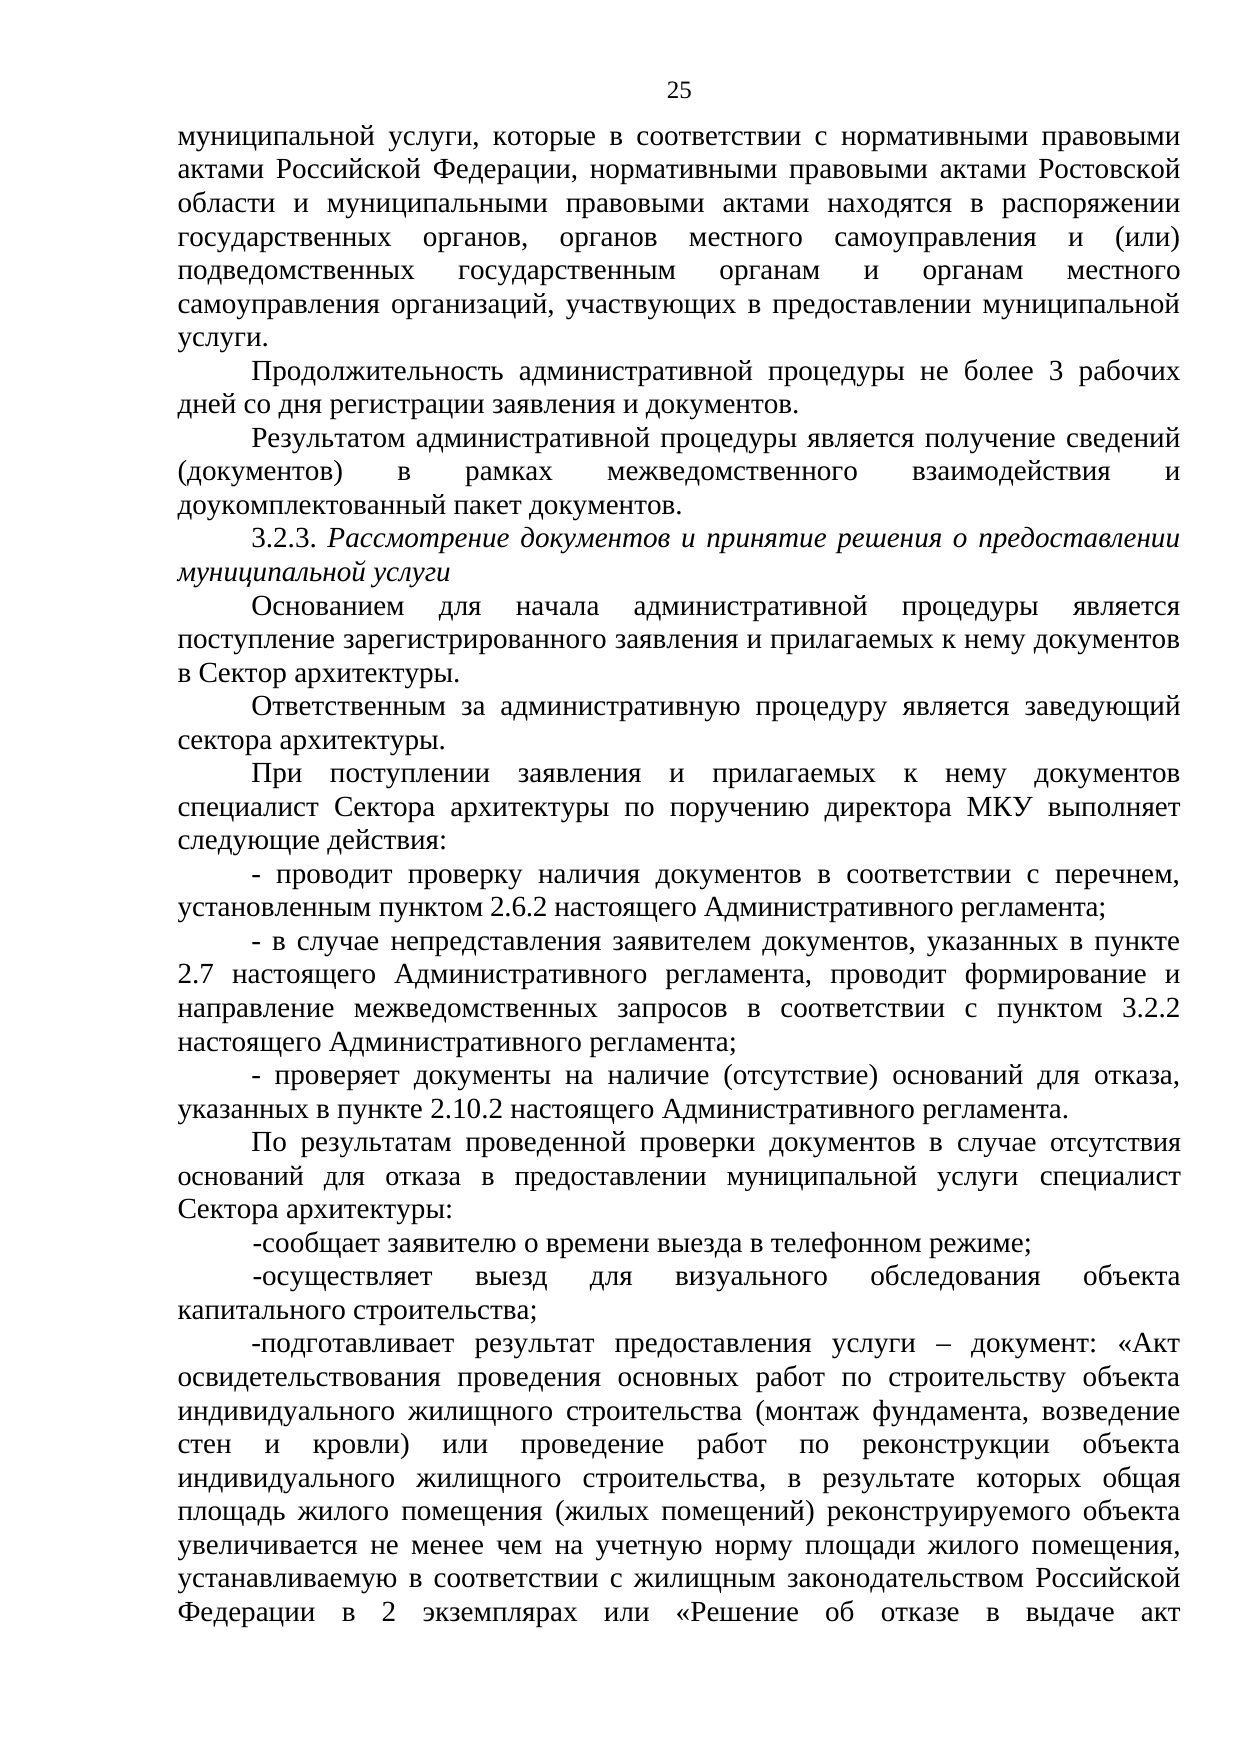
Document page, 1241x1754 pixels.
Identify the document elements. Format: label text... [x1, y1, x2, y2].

text - проводит проверку наличия документов в соответствии с перечнем, установленным пунктом 2.6.2 настоящего Административного регламента; [177, 856, 1181, 923]
text - в случае непредставления заявителем документов, указанных в пункте 2.7 настоящего Административного регламента, проводит формирование и направление межведомственных запросов в соответствии с пунктом 3.2.2 настоящего Административного регламента; [177, 923, 1181, 1057]
text - проверяет документы на наличие (отсутствие) оснований для отказа, указанных в пункте 2.10.2 настоящего Административного регламента. [177, 1057, 1181, 1124]
text При поступлении заявления и прилагаемых к нему документов специалист Сектора архитектуры по поручению директора МКУ выполняет следующие действия: [177, 755, 1181, 856]
text По результатам проведенной проверки документов в случае отсутствия оснований для отказа в предоставлении муниципальной услуги специалист Сектора архитектуры: [177, 1124, 1181, 1225]
text Продолжительность административной процедуры не более 3 рабочих дней со дня регистрации заявления и документов. [177, 353, 1181, 420]
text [177, 118, 1181, 353]
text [177, 1326, 1181, 1627]
text Результатом административной процедуры является получение сведений (документов) в рамках межведомственного взаимодействия и доукомплектованный пакет документов. [177, 420, 1181, 521]
text 3.2.3. Рассмотрение документов и принятие решения о предоставлении муниципальной услуги [177, 521, 1181, 588]
text Основанием для начала административной процедуры является поступление зарегистрированного заявления и прилагаемых к нему документов в Сектор архитектуры. [177, 588, 1181, 688]
text -осуществляет выезд для визуального обследования объекта капитального строительства; [177, 1258, 1181, 1326]
text -сообщает заявителю о времени выезда в телефонном режиме; [177, 1225, 1181, 1258]
text Ответственным за административную процедуру является заведующий сектора архитектуры. [177, 688, 1181, 755]
